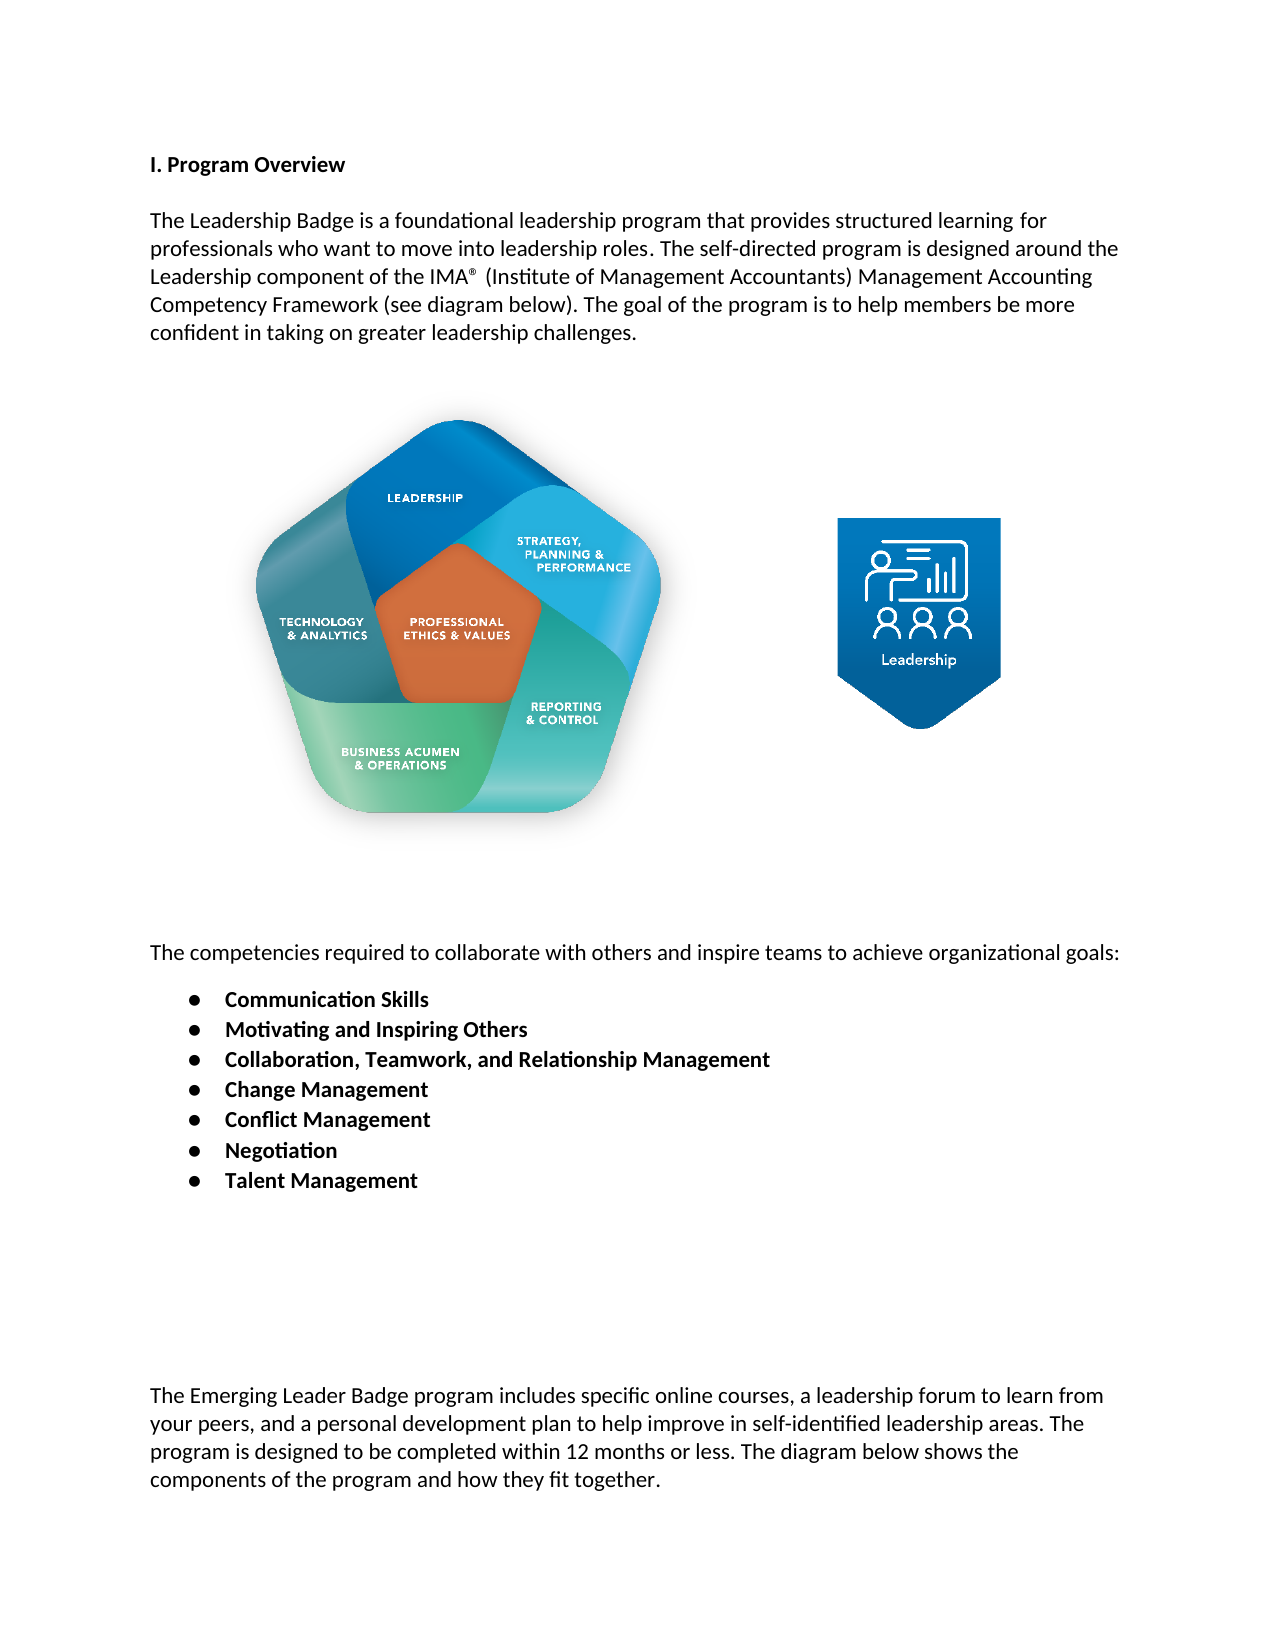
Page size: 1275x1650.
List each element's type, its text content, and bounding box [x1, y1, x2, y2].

list Talent Management [187, 1166, 1125, 1194]
text The Emerging Leader Badge program includes specific online courses, a leadership forum to learn from your peers, and a personal development plan to help improve in self-identified leadership areas. The program is designed to be completed within 12 months or less. The diagram below shows the components of the program and how they fit together. [150, 1381, 1125, 1493]
text I. Program Overview [150, 150, 1125, 178]
text The competencies required to collaborate with others and inspire teams to achieve organizational goals: [150, 938, 1125, 966]
picture [64, 353, 1001, 879]
list Collaboration, Teamwork, and Relationship Management [187, 1045, 1125, 1073]
list Negotiation [187, 1136, 1125, 1164]
list Conflict Management [187, 1106, 1125, 1133]
list Motivating and Inspiring Others [187, 1015, 1125, 1043]
text The Leadership Badge is a foundational leadership program that provides structured learning for professionals who want to move into leadership roles. The self-directed program is designed around the Leadership component of the IMA® (Institute of Management Accountants) Management Accounting Competency Framework (see diagram below). The goal of the program is to help members be more confident in taking on greater leadership challenges. [150, 206, 1125, 346]
list Change Management [187, 1075, 1125, 1103]
list Communication Skills [187, 985, 1125, 1013]
